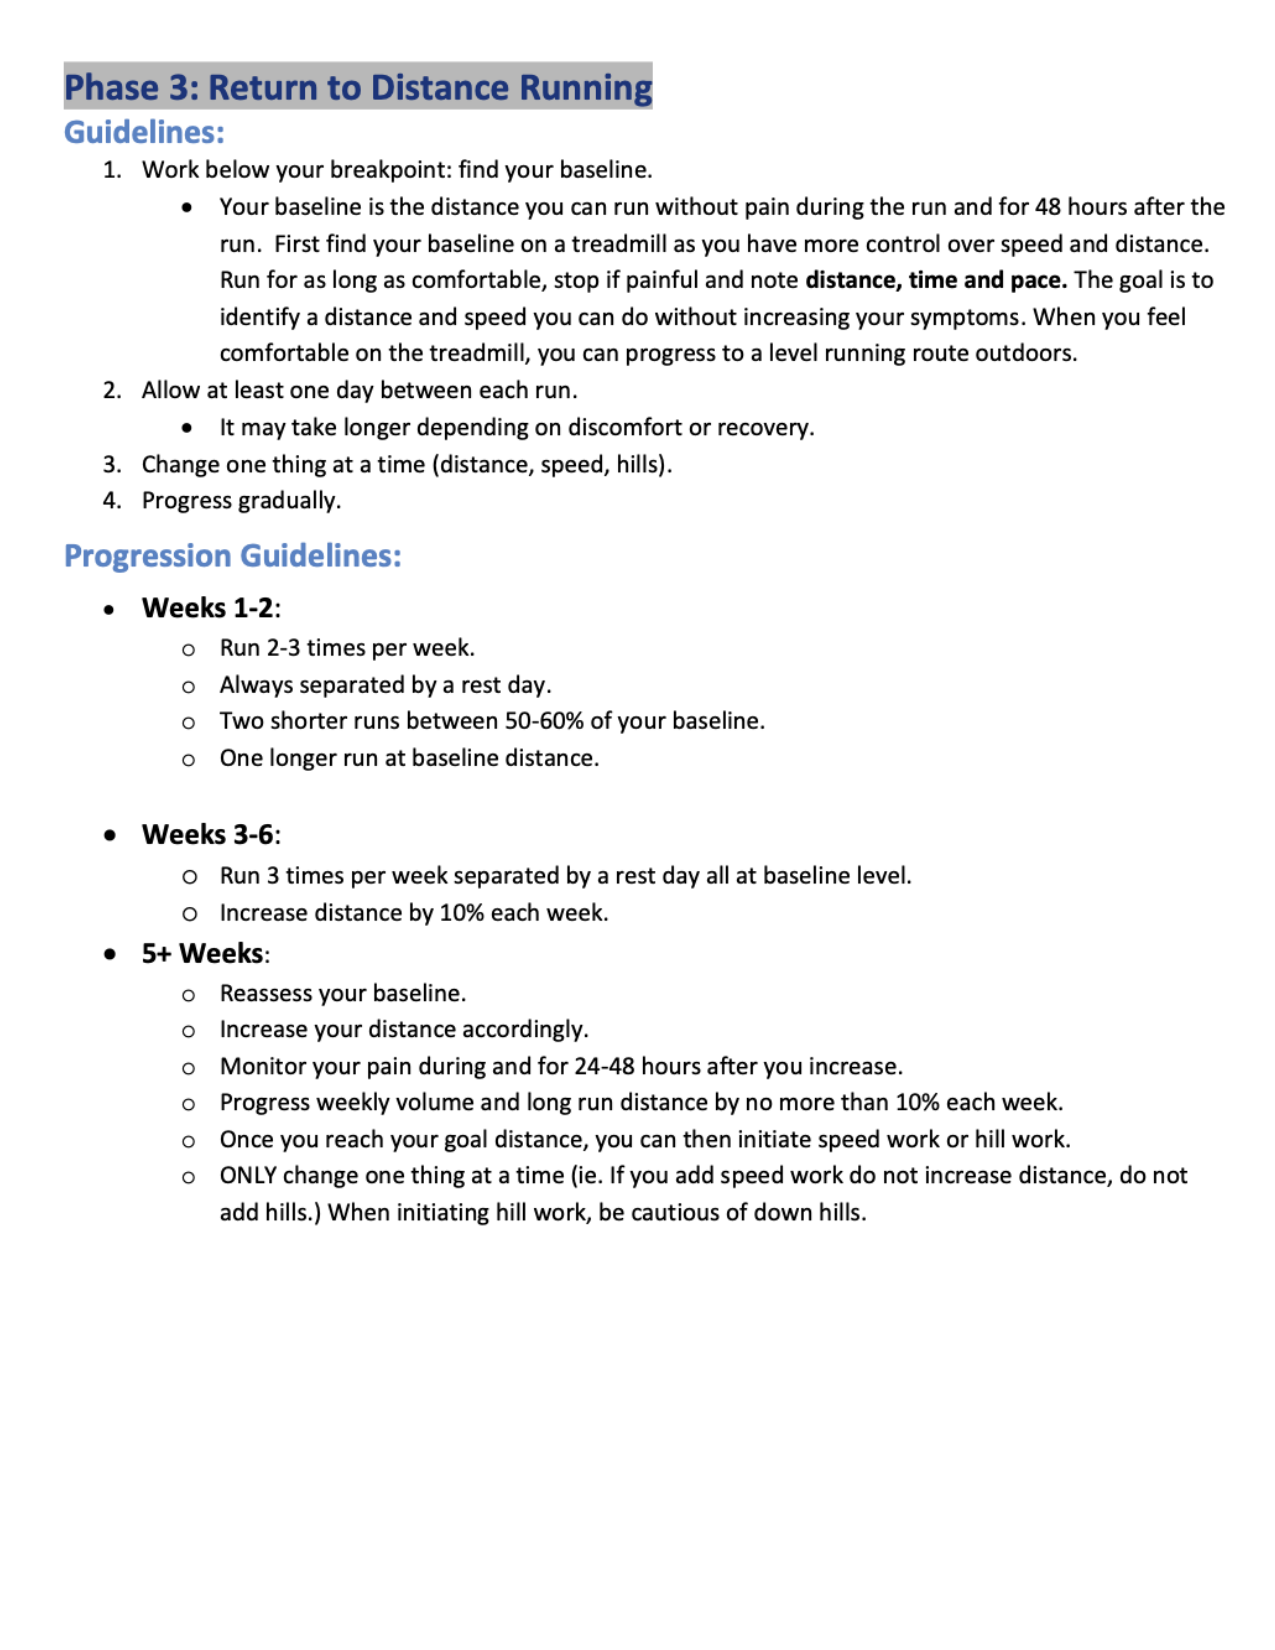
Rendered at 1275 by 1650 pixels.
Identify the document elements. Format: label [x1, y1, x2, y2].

picture [54, 50, 1237, 1358]
